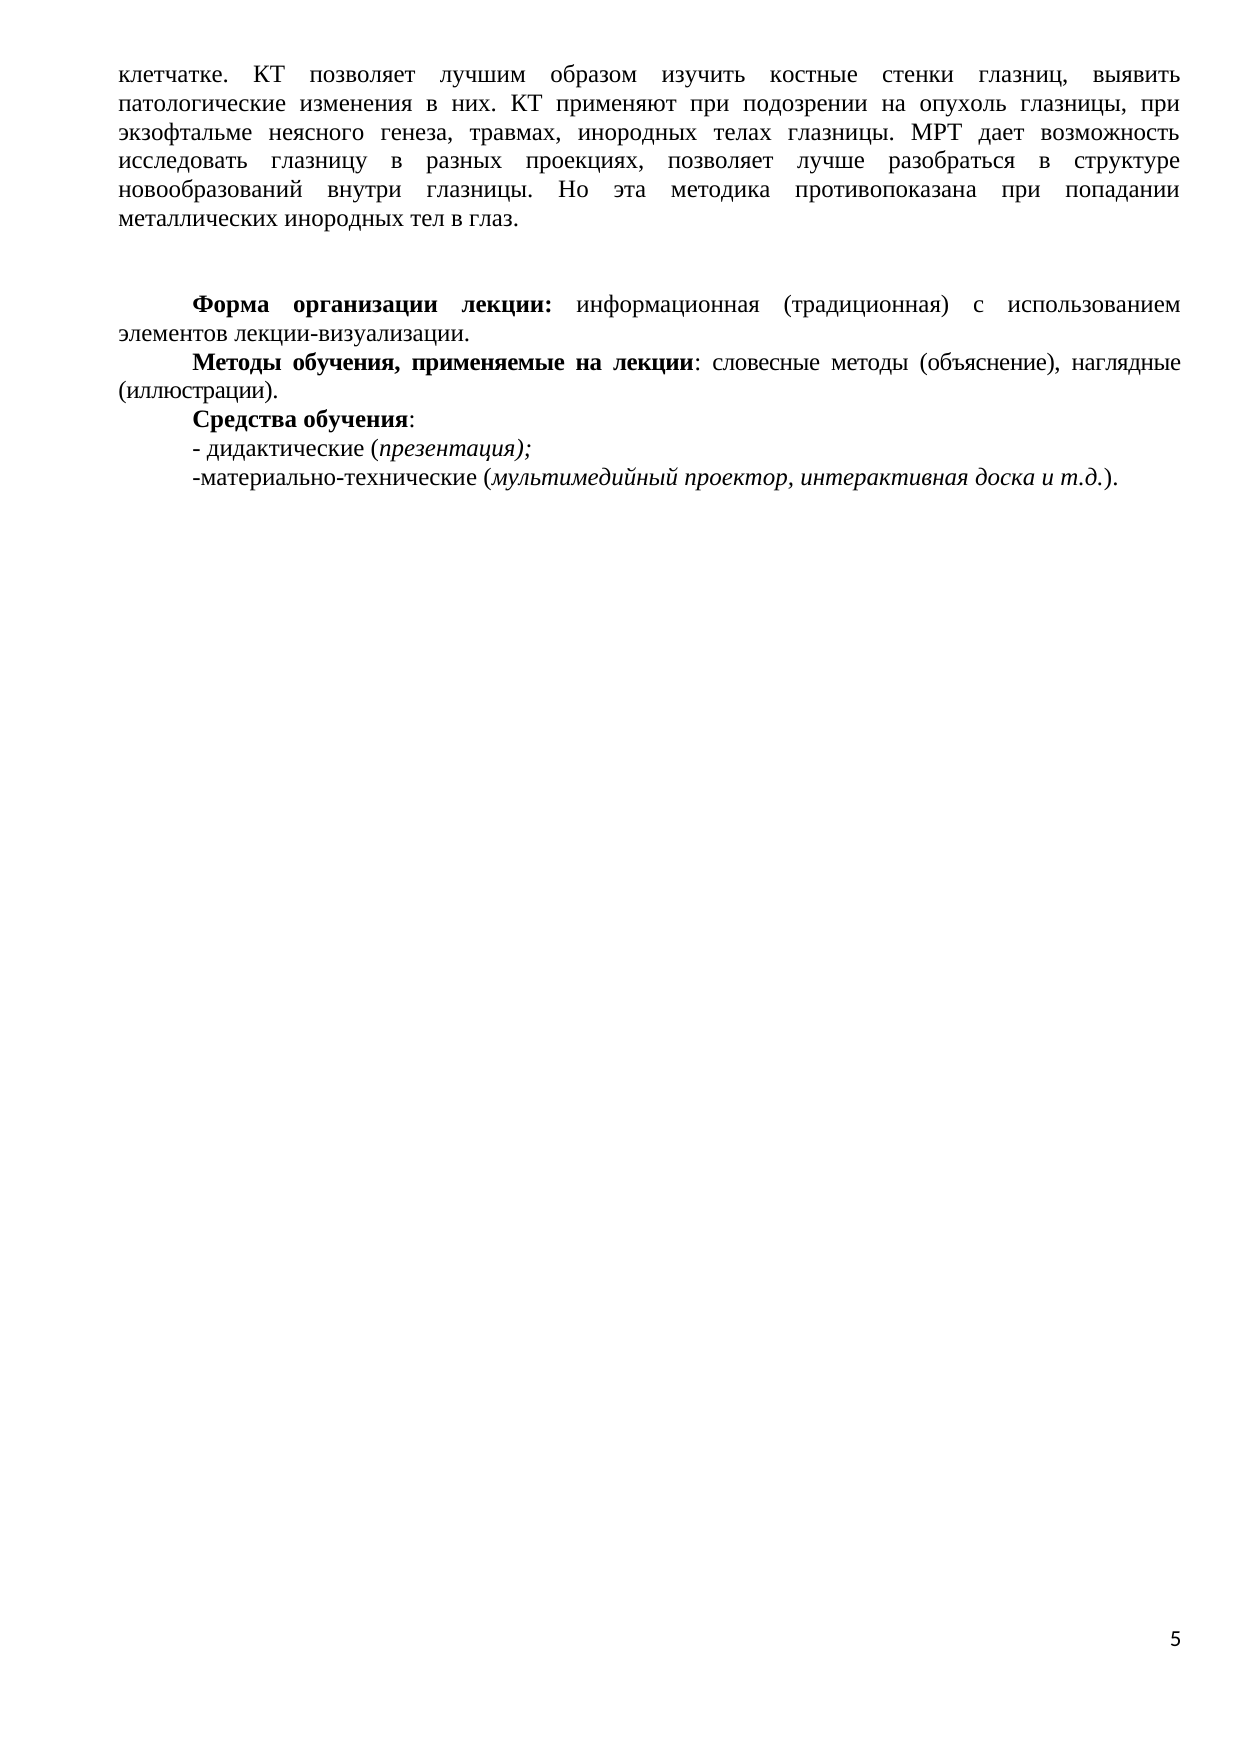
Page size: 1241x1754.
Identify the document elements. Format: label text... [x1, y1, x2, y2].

text Средства обучения: [118, 404, 1181, 433]
text - дидактические (презентация); [118, 433, 1181, 462]
text Методы обучения, применяемые на лекции: словесные методы (объяснение), наглядные (иллюстрации). [118, 347, 1181, 404]
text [118, 59, 1181, 232]
text -материально-технические (мультимедийный проектор, интерактивная доска и т.д.). [118, 462, 1181, 490]
text Форма организации лекции: информационная (традиционная) с использованием элементов лекции-визуализации. [118, 289, 1181, 347]
